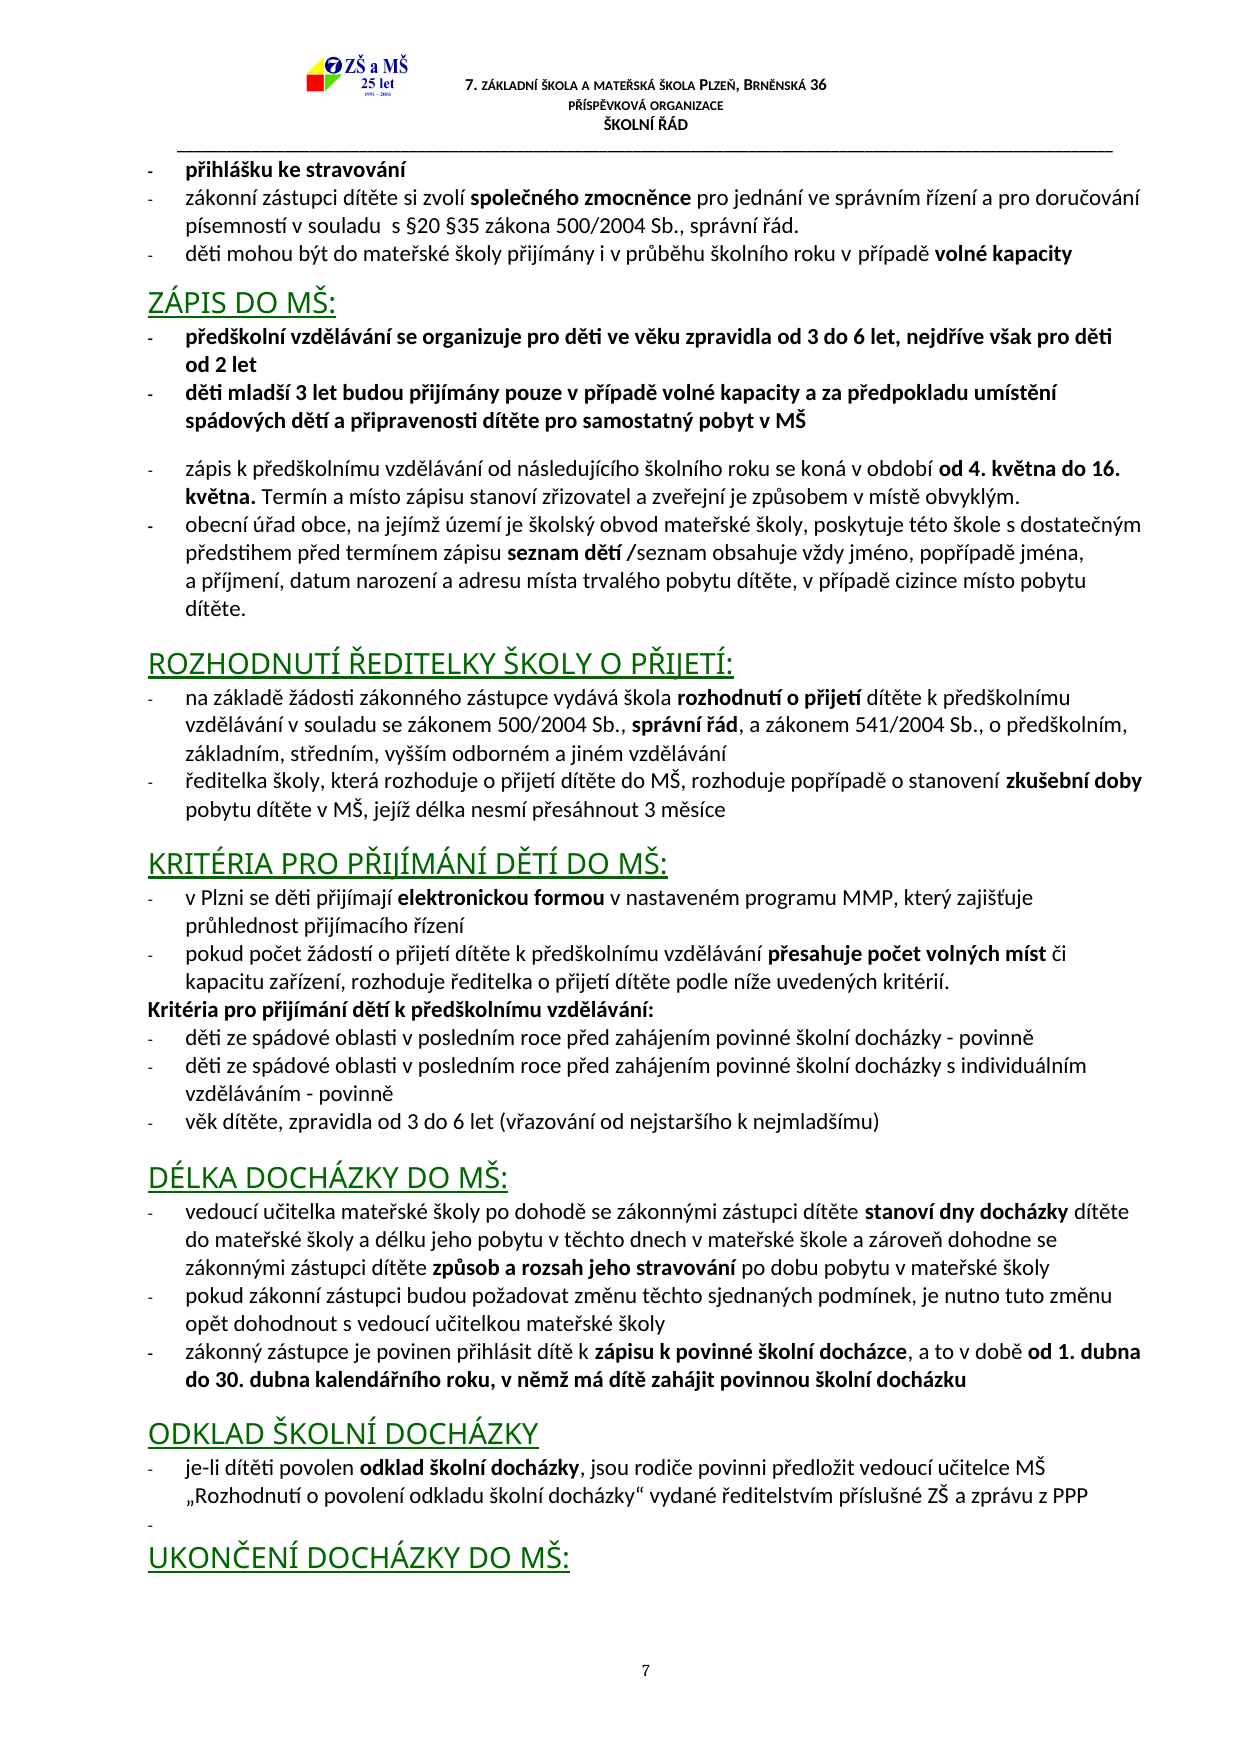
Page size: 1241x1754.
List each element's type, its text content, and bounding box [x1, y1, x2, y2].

list děti ze spádové oblasti v posledním roce před zahájením povinné školní docházky - povinně [148, 1023, 1144, 1051]
list zápis k předškolnímu vzdělávání od následujícího školního roku se koná v období od 4. května do 16. května. Termín a místo zápisu stanoví zřizovatel a zveřejní je způsobem v místě obvyklým. [148, 454, 1144, 511]
list přihlášku ke stravování [148, 155, 1144, 183]
list je-li dítěti povolen odklad školní docházky, jsou rodiče povinni předložit vedoucí učitelce MŠ „Rozhodnutí o povolení odkladu školní docházky“ vydané ředitelstvím příslušné ZŠ a zprávu z PPP [148, 1453, 1144, 1509]
list zákonní zástupci dítěte si zvolí společného zmocněnce pro jednání ve správním řízení a pro doručování písemností v souladu s §20 §35 zákona 500/2004 Sb., správní řád. [148, 183, 1144, 239]
text ODKLAD ŠKOLNÍ DOCHÁZKY [148, 1413, 1144, 1453]
text KRITÉRIA PRO PŘIJÍMÁNÍ DĚTÍ DO MŠ: [148, 843, 1144, 883]
text Kritéria pro přijímání dětí k předškolnímu vzdělávání: [148, 995, 1144, 1023]
list pokud zákonní zástupci budou požadovat změnu těchto sjednaných podmínek, je nutno tuto změnu opět dohodnout s vedoucí učitelkou mateřské školy [148, 1281, 1144, 1337]
list věk dítěte, zpravidla od 3 do 6 let (vřazování od nejstaršího k nejmladšímu) [148, 1107, 1144, 1135]
text ROZHODNUTÍ ŘEDITELKY ŠKOLY O PŘIJETÍ: [148, 643, 1144, 683]
text ZÁPIS DO MŠ: [148, 282, 1144, 322]
text DÉLKA DOCHÁZKY DO MŠ: [148, 1158, 1144, 1197]
list děti mohou být do mateřské školy přijímány i v průběhu školního roku v případě volné kapacity [148, 239, 1144, 267]
list v Plzni se děti přijímají elektronickou formou v nastaveném programu MMP, který zajišťuje průhlednost přijímacího řízení [148, 883, 1144, 939]
list zákonný zástupce je povinen přihlásit dítě k zápisu k povinné školní docházce, a to v době od 1. dubna do 30. dubna kalendářního roku, v němž má dítě zahájit povinnou školní docházku [148, 1337, 1144, 1393]
list na základě žádosti zákonného zástupce vydává škola rozhodnutí o přijetí dítěte k předškolnímu vzdělávání v souladu se zákonem 500/2004 Sb., správní řád, a zákonem 541/2004 Sb., o předškolním, základním, středním, vyšším odborném a jiném vzdělávání [148, 683, 1144, 767]
list vedoucí učitelka mateřské školy po dohodě se zákonnými zástupci dítěte stanoví dny docházky dítěte do mateřské školy a délku jeho pobytu v těchto dnech v mateřské škole a zároveň dohodne se zákonnými zástupci dítěte způsob a rozsah jeho stravování po dobu pobytu v mateřské školy [148, 1197, 1144, 1281]
picture [306, 53, 409, 97]
list děti ze spádové oblasti v posledním roce před zahájením povinné školní docházky s individuálním vzděláváním - povinně [148, 1051, 1144, 1107]
text UKONČENÍ DOCHÁZKY DO MŠ: [148, 1537, 1144, 1577]
list děti mladší 3 let budou přijímány pouze v případě volné kapacity a za předpokladu umístění spádových dětí a připravenosti dítěte pro samostatný pobyt v MŠ [148, 378, 1144, 434]
list ředitelka školy, která rozhoduje o přijetí dítěte do MŠ, rozhoduje popřípadě o stanovení zkušební doby pobytu dítěte v MŠ, jejíž délka nesmí přesáhnout 3 měsíce [148, 767, 1144, 823]
list předškolní vzdělávání se organizuje pro děti ve věku zpravidla od 3 do 6 let, nejdříve však pro děti od 2 let [148, 322, 1144, 378]
list pokud počet žádostí o přijetí dítěte k předškolnímu vzdělávání přesahuje počet volných míst či kapacitu zařízení, rozhoduje ředitelka o přijetí dítěte podle níže uvedených kritérií. [148, 939, 1144, 995]
list obecní úřad obce, na jejímž území je školský obvod mateřské školy, poskytuje této škole s dostatečným předstihem před termínem zápisu seznam dětí /seznam obsahuje vždy jméno, popřípadě jména, a příjmení, datum narození a adresu místa trvalého pobytu dítěte, v případě cizince místo pobytu dítěte. [148, 511, 1144, 623]
